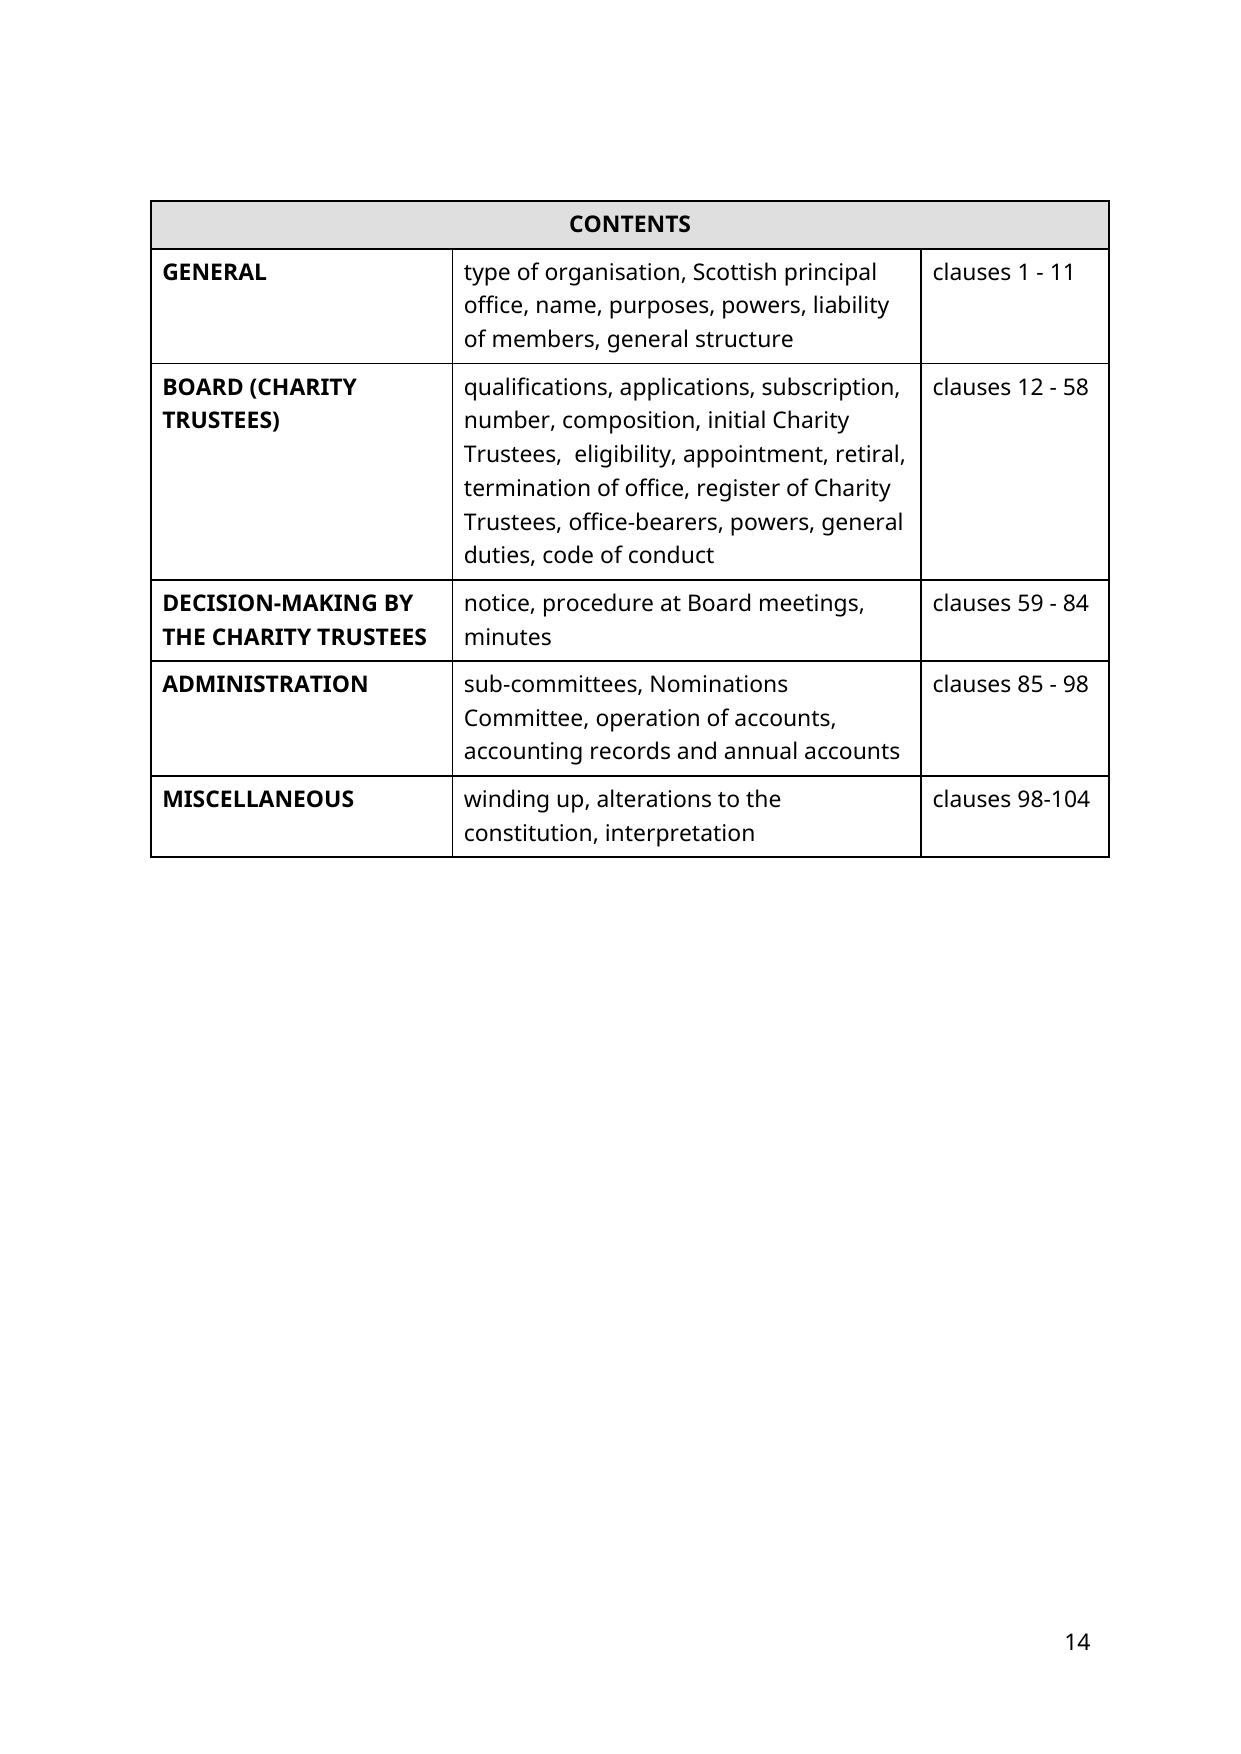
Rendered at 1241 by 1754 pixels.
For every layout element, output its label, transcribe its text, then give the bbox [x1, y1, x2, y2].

table_cell qualifications, applications, subscription, number, composition, initial Charity Trustees, eligibility, appointment, retiral, termination of office, register of Charity Trustees, office-bearers, powers, general duties, code of conduct [453, 364, 920, 579]
table_cell MISCELLANEOUS [152, 777, 452, 856]
table_cell DECISION-MAKING BY THE CHARITY TRUSTEES [152, 581, 452, 660]
table_cell winding up, alterations to the constitution, interpretation [453, 777, 920, 856]
table_cell GENERAL [152, 250, 452, 363]
table_cell type of organisation, Scottish principal office, name, purposes, powers, liability of members, general structure [453, 250, 920, 363]
table_cell clauses 12 - 58 [922, 364, 1108, 579]
table_cell ADMINISTRATION [152, 662, 452, 775]
table_cell BOARD (CHARITY TRUSTEES) [152, 364, 452, 579]
table_cell clauses 59 - 84 [922, 581, 1108, 660]
table_cell notice, procedure at Board meetings, minutes [453, 581, 920, 660]
table_cell clauses 98-104 [922, 777, 1108, 856]
table_header CONTENTS [152, 202, 1108, 248]
table_cell sub-committees, Nominations Committee, operation of accounts, accounting records and annual accounts [453, 662, 920, 775]
table_cell clauses 85 - 98 [922, 662, 1108, 775]
